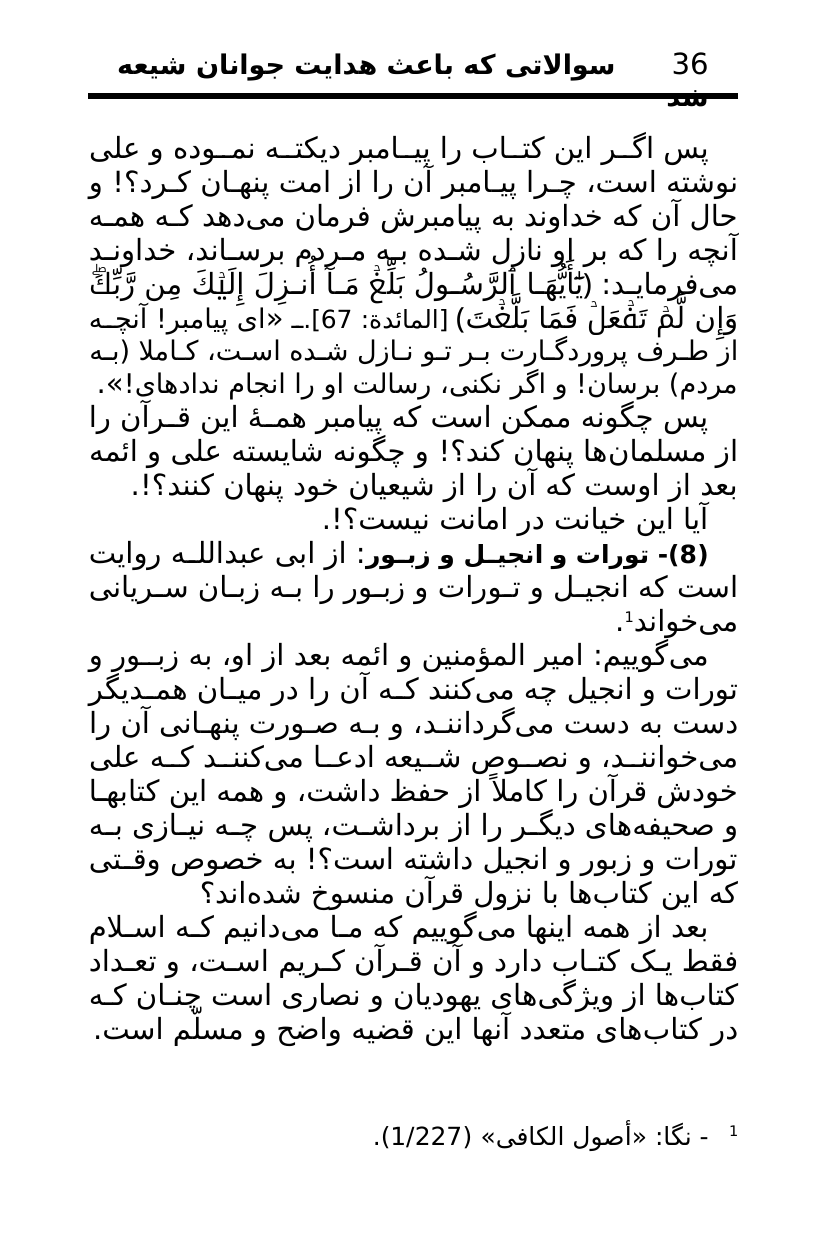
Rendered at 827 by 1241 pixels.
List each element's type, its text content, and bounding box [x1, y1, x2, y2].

text پس چگونه ممکن است که پیامبر همۀ این قرآن را از مسلمان‌ها پنهان کند؟! و چگونه شایسته علی و ائمه بعد از اوست که آن را از شیعیان خود پنهان کنند؟!. [89, 401, 738, 503]
text بعد از همه اینها می‌گوییم که ما می‌دانیم که اسلام فقط یک کتاب دارد و آن قرآن کریم است، و تعداد کتاب‌ها از ویژگی‌های یهودیان و نصارى است چنان که در کتاب‌های متعدد آنها این قضیه واضح و مسلّم است. [89, 910, 738, 1046]
text می‌گوییم: امیر المؤمنین و ائمه بعد از او، به زبور و تورات و انجیل چه می‌کنند که آن را در میان همدیگر دست به دست می‌گردانند، و به صورت پنهانی آن را می‌خوانند، و نصوص شیعه ادعا می‌کنند که علی خودش قرآن را کاملاً از حفظ داشت، و همه این کتابها و صحیفه‌های دیگر را از برداشت، پس چه نیازی به تورات و زبور و انجیل داشته است؟! به خصوص وقتی که این کتاب‌ها با نزول قرآن منسوخ شده‌اند؟ [89, 638, 738, 910]
text (8)- تورات و انجیل و زبور: از ابی عبدالله روایت است که انجیل و تورات و زبور را به زبان سریانی می‌خواند. [89, 537, 738, 638]
text آیا این خیانت در امانت نیست؟!. [89, 503, 738, 537]
text پس اگر این کتاب را پیامبر دیکته نموده و علی نوشته است، چرا پیامبر آن را از امت پنهان کرد؟! و حال آن که خداوند به پیامبرش فرمان می‌دهد که همه آنچه را که بر او نازل شده به مردم برساند، خداوند می‌فرماید: ﴿يَٰٓأَيُّهَا ٱلرَّسُولُ بَلِّغۡ مَآ أُنزِلَ إِلَيۡكَ مِن رَّبِّكَۖ وَإِن لَّمۡ تَفۡعَلۡ فَمَا بَلَّغۡتَ﴾ [المائدة: 67]. «اى پیامبر! آنچه از طرف پروردگارت بر تو نازل شده است، کاملا (به مردم) برسان! و اگر نکنى، رسالت او را انجام نداده‏اى!». [89, 132, 738, 401]
